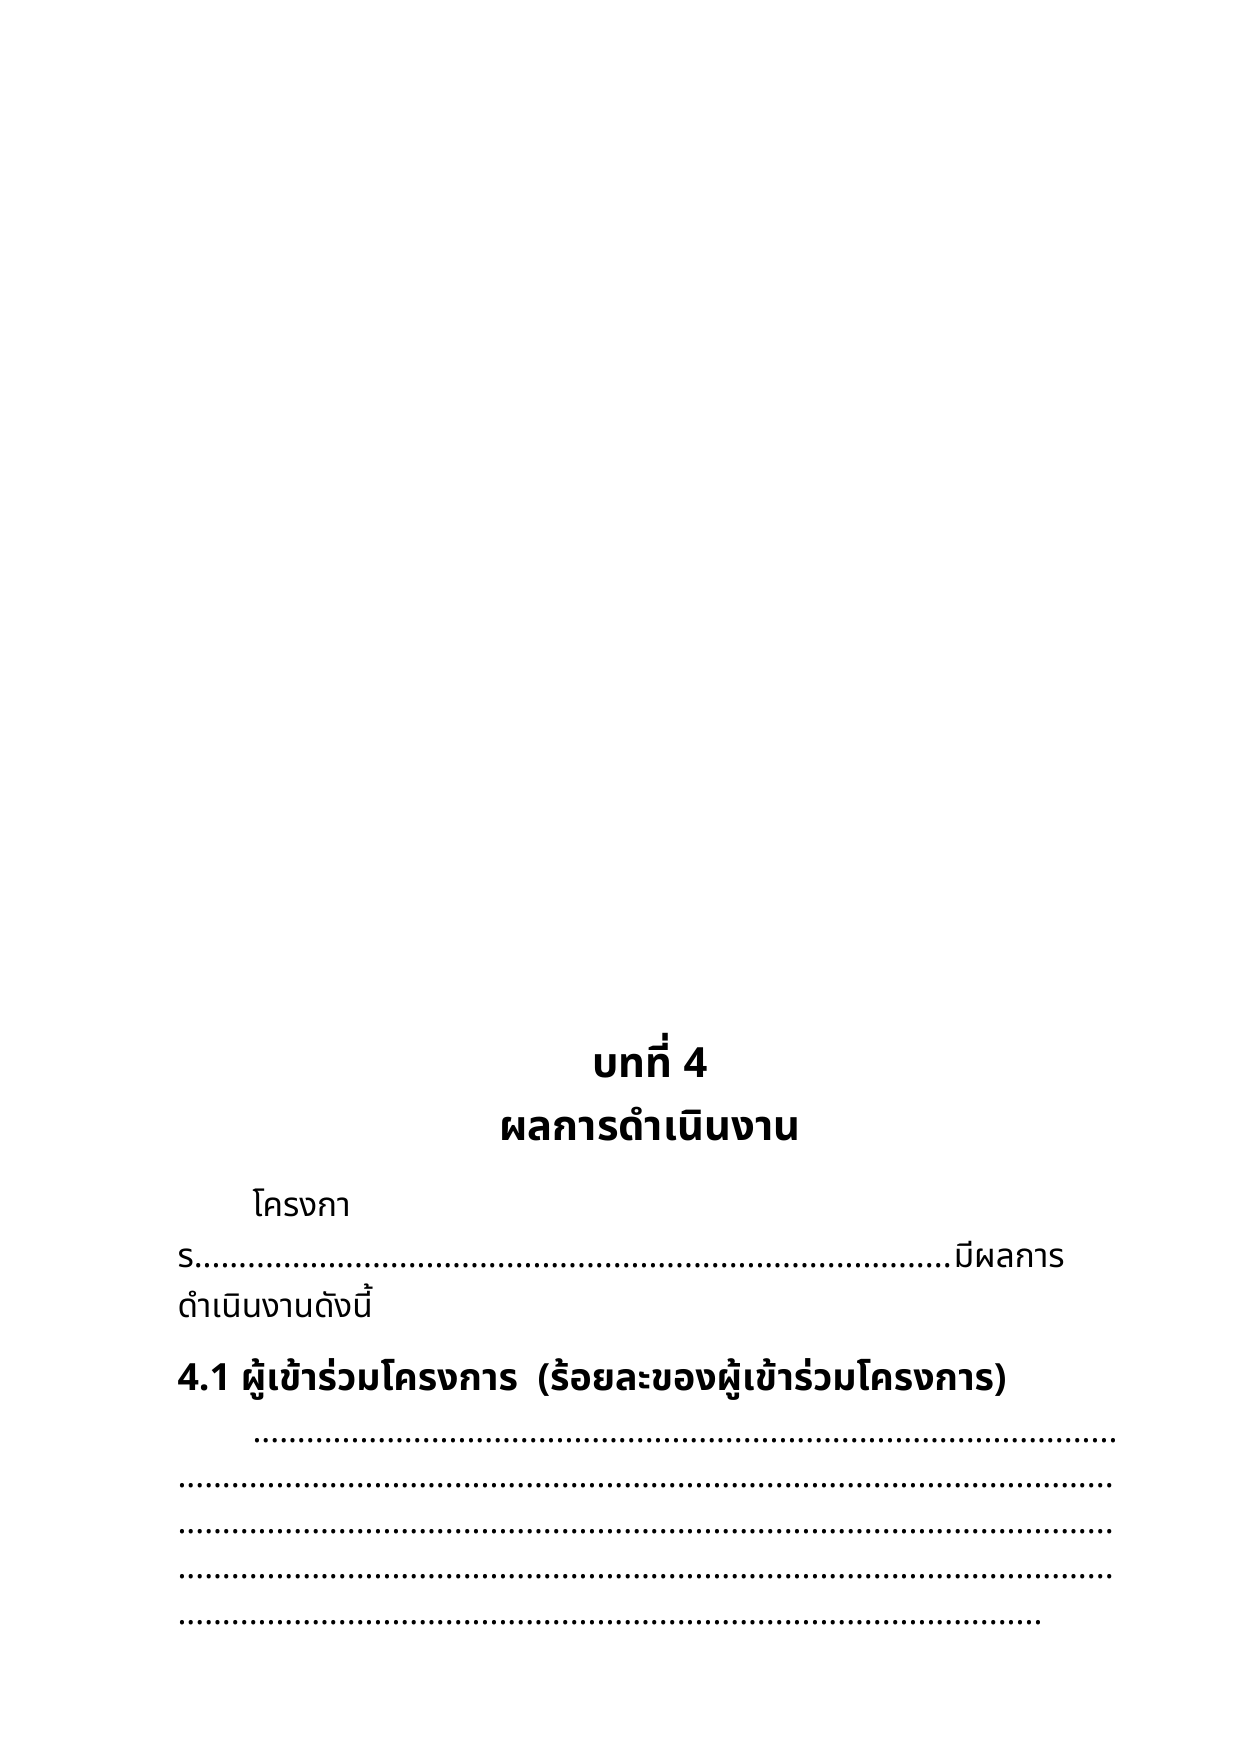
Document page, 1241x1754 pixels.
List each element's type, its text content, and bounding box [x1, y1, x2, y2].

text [177, 1407, 1122, 1634]
text ผลการดำเนินงาน [177, 1096, 1122, 1159]
text บทที่ 4 [177, 1032, 1122, 1096]
text 4.1 ผู้เข้าร่วมโครงการ (ร้อยละของผู้เข้าร่วมโครงการ) [177, 1350, 1122, 1407]
text โครงการ.....................................................................................มีผลการดำเนินงานดังนี้ [177, 1181, 1122, 1333]
